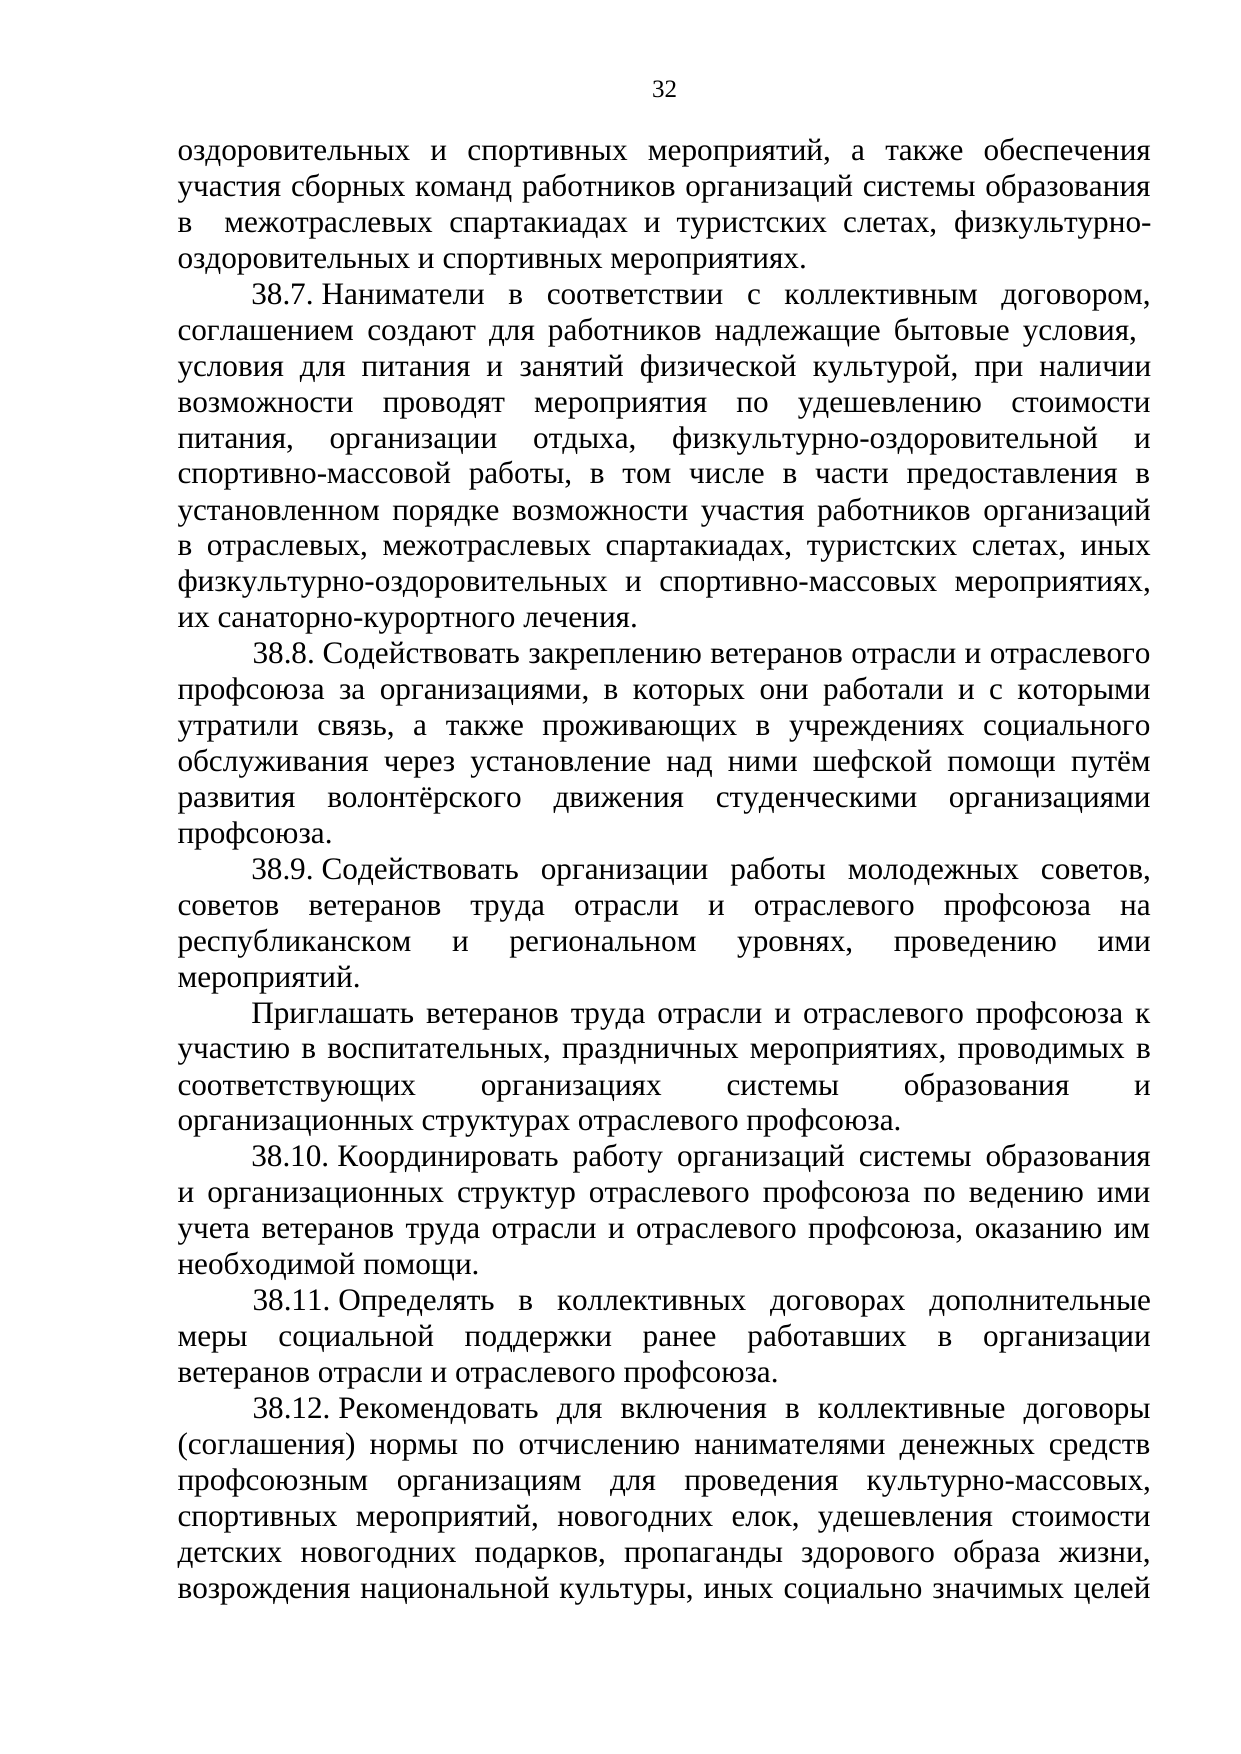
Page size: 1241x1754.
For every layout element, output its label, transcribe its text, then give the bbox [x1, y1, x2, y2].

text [177, 131, 1152, 275]
text Приглашать ветеранов труда отрасли и отраслевого профсоюза к участию в воспитательных, праздничных мероприятиях, проводимых в соответствующих организациях системы образования и организационных структурах отраслевого профсоюза. [177, 994, 1152, 1138]
text 38.10. Координировать работу организаций системы образования и организационных структур отраслевого профсоюза по ведению ими учета ветеранов труда отрасли и отраслевого профсоюза, оказанию им необходимой помощи. [177, 1138, 1152, 1281]
text 38.8. Содействовать закреплению ветеранов отрасли и отраслевого профсоюза за организациями, в которых они работали и с которыми утратили связь, а также проживающих в учреждениях социального обслуживания через установление над ними шефской помощи путём развития волонтёрского движения студенческими организациями профсоюза. [177, 634, 1152, 850]
text 38.11. Определять в коллективных договорах дополнительные меры социальной поддержки ранее работавших в организации ветеранов отрасли и отраслевого профсоюза. [177, 1281, 1152, 1389]
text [177, 1389, 1152, 1605]
text 38.7. Наниматели в соответствии с коллективным договором, соглашением создают для работников надлежащие бытовые условия, условия для питания и занятий физической культурой, при наличии возможности проводят мероприятия по удешевлению стоимости питания, организации отдыха, физкультурно-оздоровительной и спортивно-массовой работы, в том числе в части предоставления в установленном порядке возможности участия работников организаций в отраслевых, межотраслевых спартакиадах, туристских слетах, иных физкультурно-оздоровительных и спортивно-массовых мероприятиях, их санаторно-курортного лечения. [177, 275, 1152, 634]
text 38.9. Содействовать организации работы молодежных советов, советов ветеранов труда отрасли и отраслевого профсоюза на республиканском и региональном уровнях, проведению ими мероприятий. [177, 850, 1152, 994]
